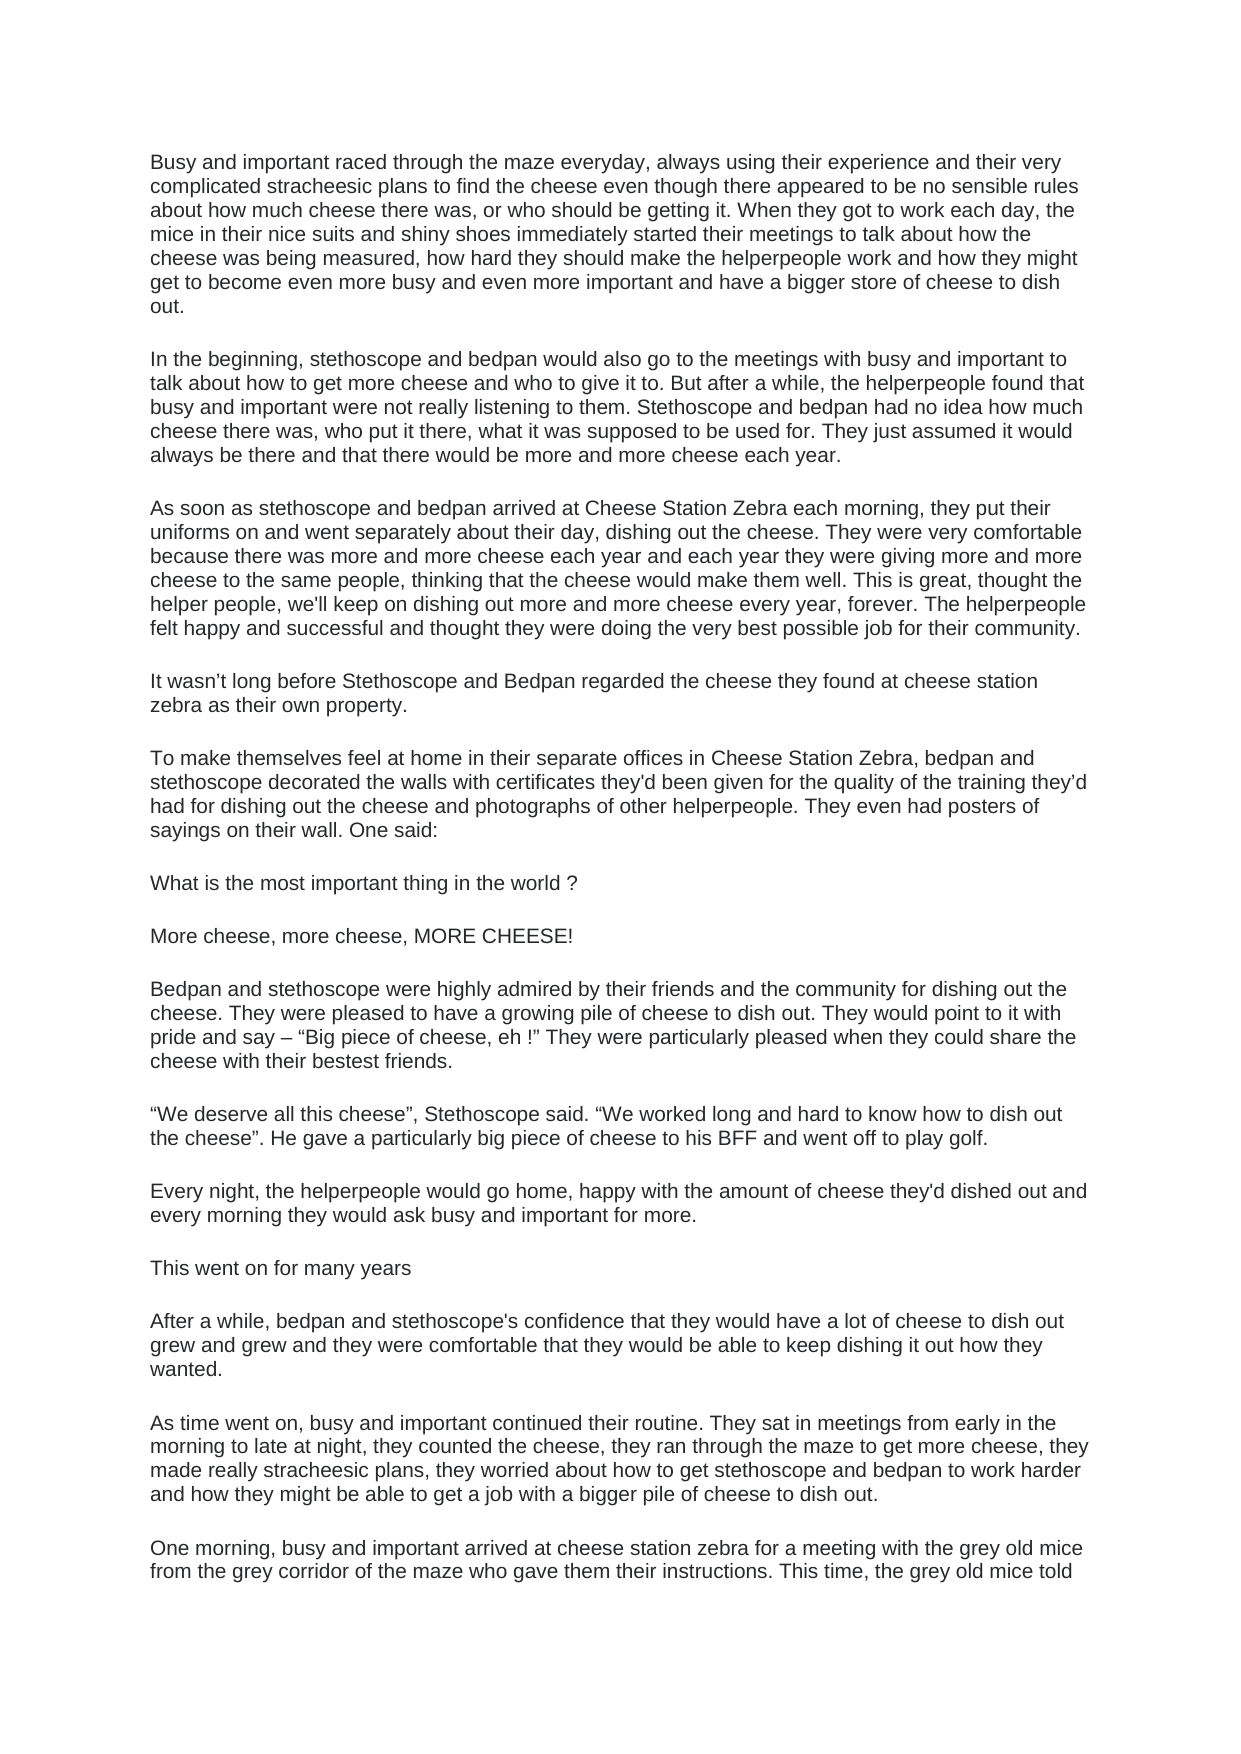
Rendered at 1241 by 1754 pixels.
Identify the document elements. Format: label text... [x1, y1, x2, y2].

text In the beginning, stethoscope and bedpan would also go to the meetings with busy and important to talk about how to get more cheese and who to give it to. But after a while, the helperpeople found that busy and important were not really listening to them. Stethoscope and bedpan had no idea how much cheese there was, who put it there, what it was supposed to be used for. They just assumed it would always be there and that there would be more and more cheese each year. [150, 347, 1090, 467]
text More cheese, more cheese, MORE CHEESE! [150, 924, 1090, 948]
text Bedpan and stethoscope were highly admired by their friends and the community for dishing out the cheese. They were pleased to have a growing pile of cheese to dish out. They would point to it with pride and say – “Big piece of cheese, eh !” They were particularly pleased when they could share the cheese with their bestest friends. [150, 977, 1090, 1073]
text As soon as stethoscope and bedpan arrived at Cheese Station Zebra each morning, they put their uniforms on and went separately about their day, dishing out the cheese. They were very comfortable because there was more and more cheese each year and each year they were giving more and more cheese to the same people, thinking that the cheese would make them well. This is great, thought the helper people, we'll keep on dishing out more and more cheese every year, forever. The helperpeople felt happy and successful and thought they were doing the very best possible job for their community. [150, 496, 1090, 639]
text This went on for many years [150, 1256, 1090, 1280]
text What is the most important thing in the world ? [150, 871, 1090, 895]
text After a while, bedpan and stethoscope's confidence that they would have a lot of cheese to dish out grew and grew and they were comfortable that they would be able to keep dishing it out how they wanted. [150, 1309, 1090, 1381]
text To make themselves feel at home in their separate offices in Cheese Station Zebra, bedpan and stethoscope decorated the walls with certificates they'd been given for the quality of the training they’d had for dishing out the cheese and photographs of other helperpeople. They even had posters of sayings on their wall. One said: [150, 746, 1090, 842]
text As time went on, busy and important continued their routine. They sat in meetings from early in the morning to late at night, they counted the cheese, they ran through the maze to get more cheese, they made really stracheesic plans, they worried about how to get stethoscope and bedpan to work harder and how they might be able to get a job with a bigger pile of cheese to dish out. [150, 1410, 1090, 1506]
text Busy and important raced through the maze everyday, always using their experience and their very complicated stracheesic plans to find the cheese even though there appeared to be no sensible rules about how much cheese there was, or who should be getting it. When they got to work each day, the mice in their nice suits and shiny shoes immediately started their meetings to talk about how the cheese was being measured, how hard they should make the helperpeople work and how they might get to become even more busy and even more important and have a bigger store of cheese to dish out. [150, 150, 1090, 318]
text It wasn’t long before Stethoscope and Bedpan regarded the cheese they found at cheese station zebra as their own property. [150, 669, 1090, 717]
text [150, 1535, 1090, 1583]
text “We deserve all this cheese”, Stethoscope said. “We worked long and hard to know how to dish out the cheese”. He gave a particularly big piece of cheese to his BFF and went off to play golf. [150, 1102, 1090, 1150]
text Every night, the helperpeople would go home, happy with the amount of cheese they'd dished out and every morning they would ask busy and important for more. [150, 1179, 1090, 1227]
